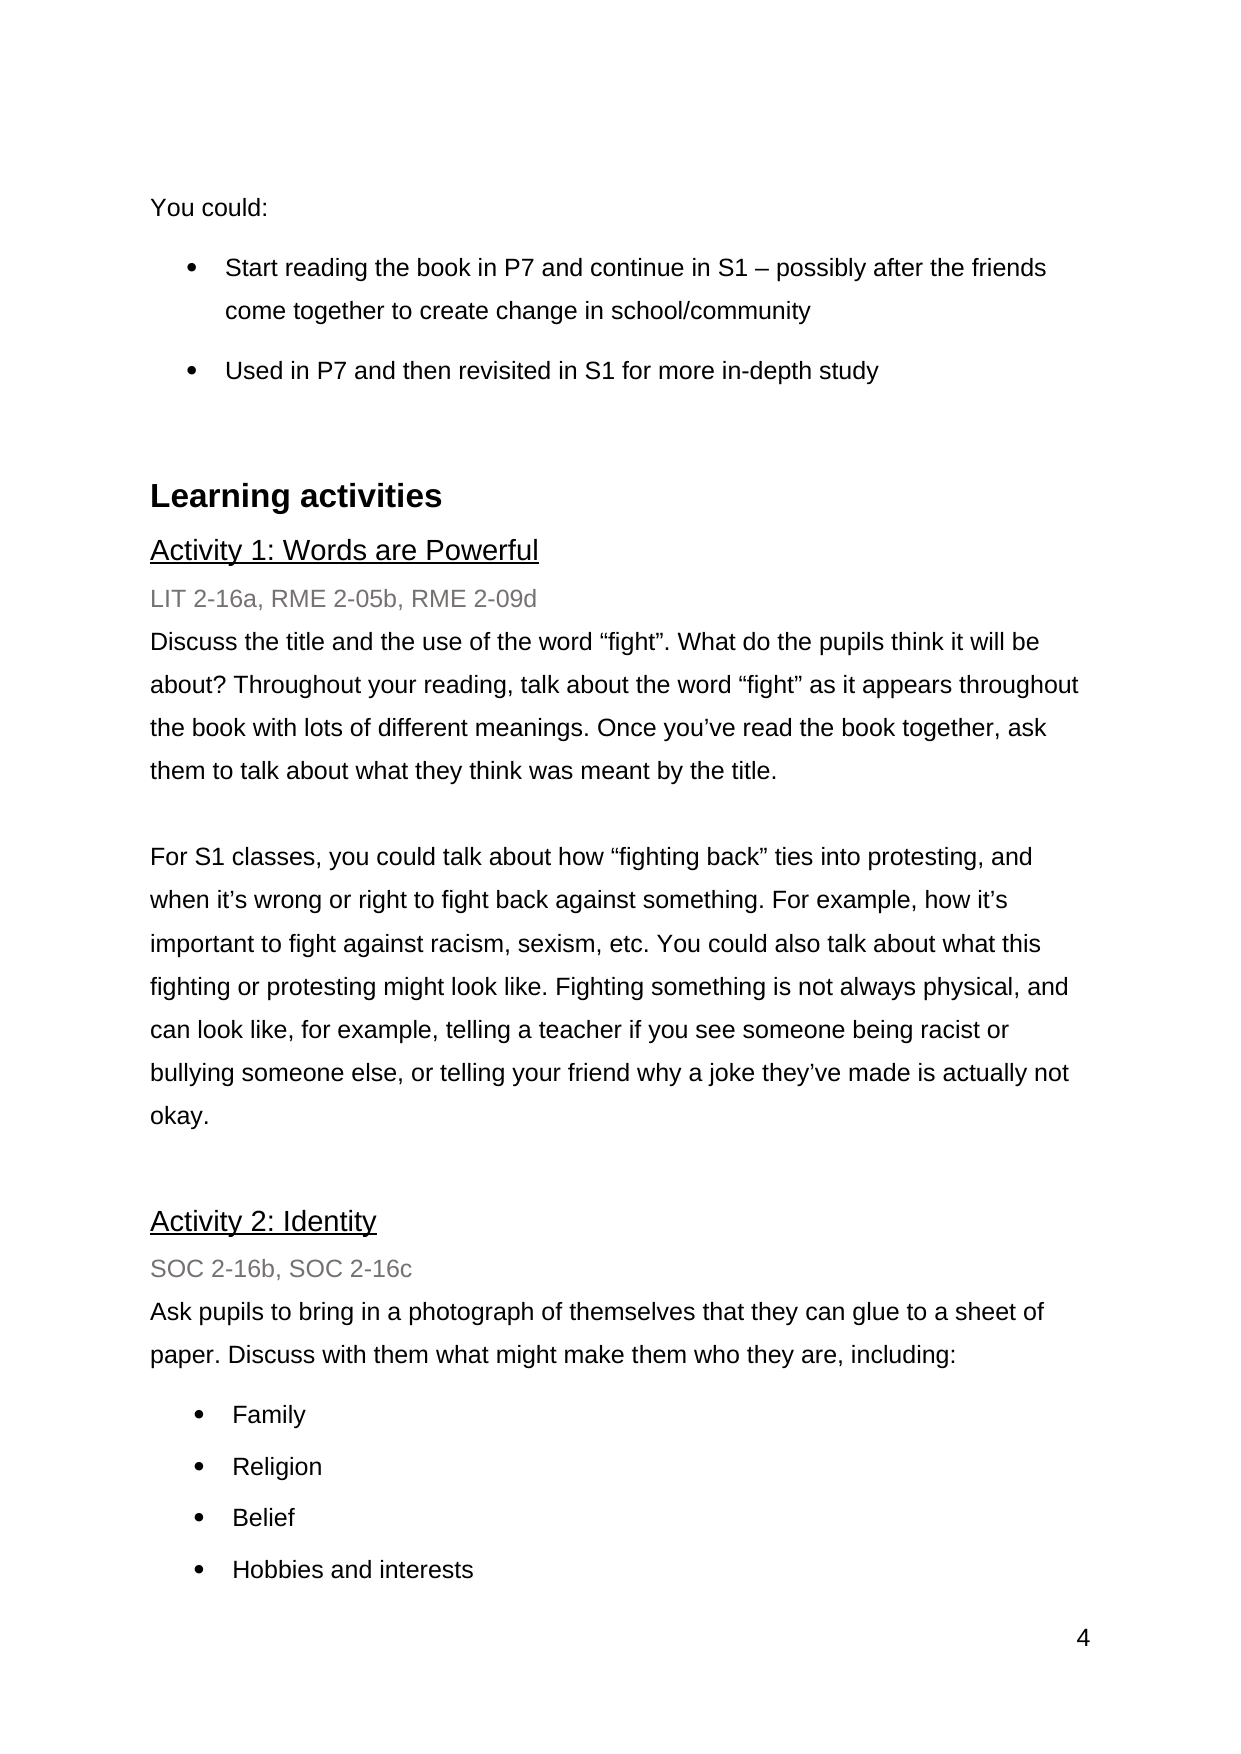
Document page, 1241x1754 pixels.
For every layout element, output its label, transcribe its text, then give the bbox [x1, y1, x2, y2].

text LIT 2-16a, RME 2-05b, RME 2-09d Discuss the title and the use of the word “fight”. What do the pupils think it will be about? Throughout your reading, talk about the word “fight” as it appears throughout the book with lots of different meanings. Once you’ve read the book together, ask them to talk about what they think was meant by the title. For S1 classes, you could talk about how “fighting back” ties into protesting, and when it’s wrong or right to fight back against something. For example, how it’s important to fight against racism, sexism, etc. You could also talk about what this fighting or protesting might look like. Fighting something is not always physical, and can look like, for example, telling a teacher if you see someone being racist or bullying someone else, or telling your friend why a joke they’ve made is actually not okay. [150, 583, 1090, 1173]
text SOC 2-16b, SOC 2-16c Ask pupils to bring in a photograph of themselves that they can glue to a sheet of paper. Discuss with them what might make them who they are, including: [150, 1254, 1090, 1369]
list Religion [194, 1452, 1090, 1481]
list Family [194, 1400, 1090, 1429]
subtitle Activity 2: Identity [150, 1204, 1090, 1237]
subtitle Learning activities [150, 476, 1090, 514]
list Start reading the book in P7 and continue in S1 – possibly after the friends come together to create change in school/community [187, 253, 1090, 325]
subtitle Activity 1: Words are Powerful [150, 533, 1090, 567]
list Hobbies and interests [194, 1555, 1090, 1584]
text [150, 150, 1090, 222]
list Used in P7 and then revisited in S1 for more in-depth study [187, 356, 1090, 385]
list Belief [194, 1503, 1090, 1532]
